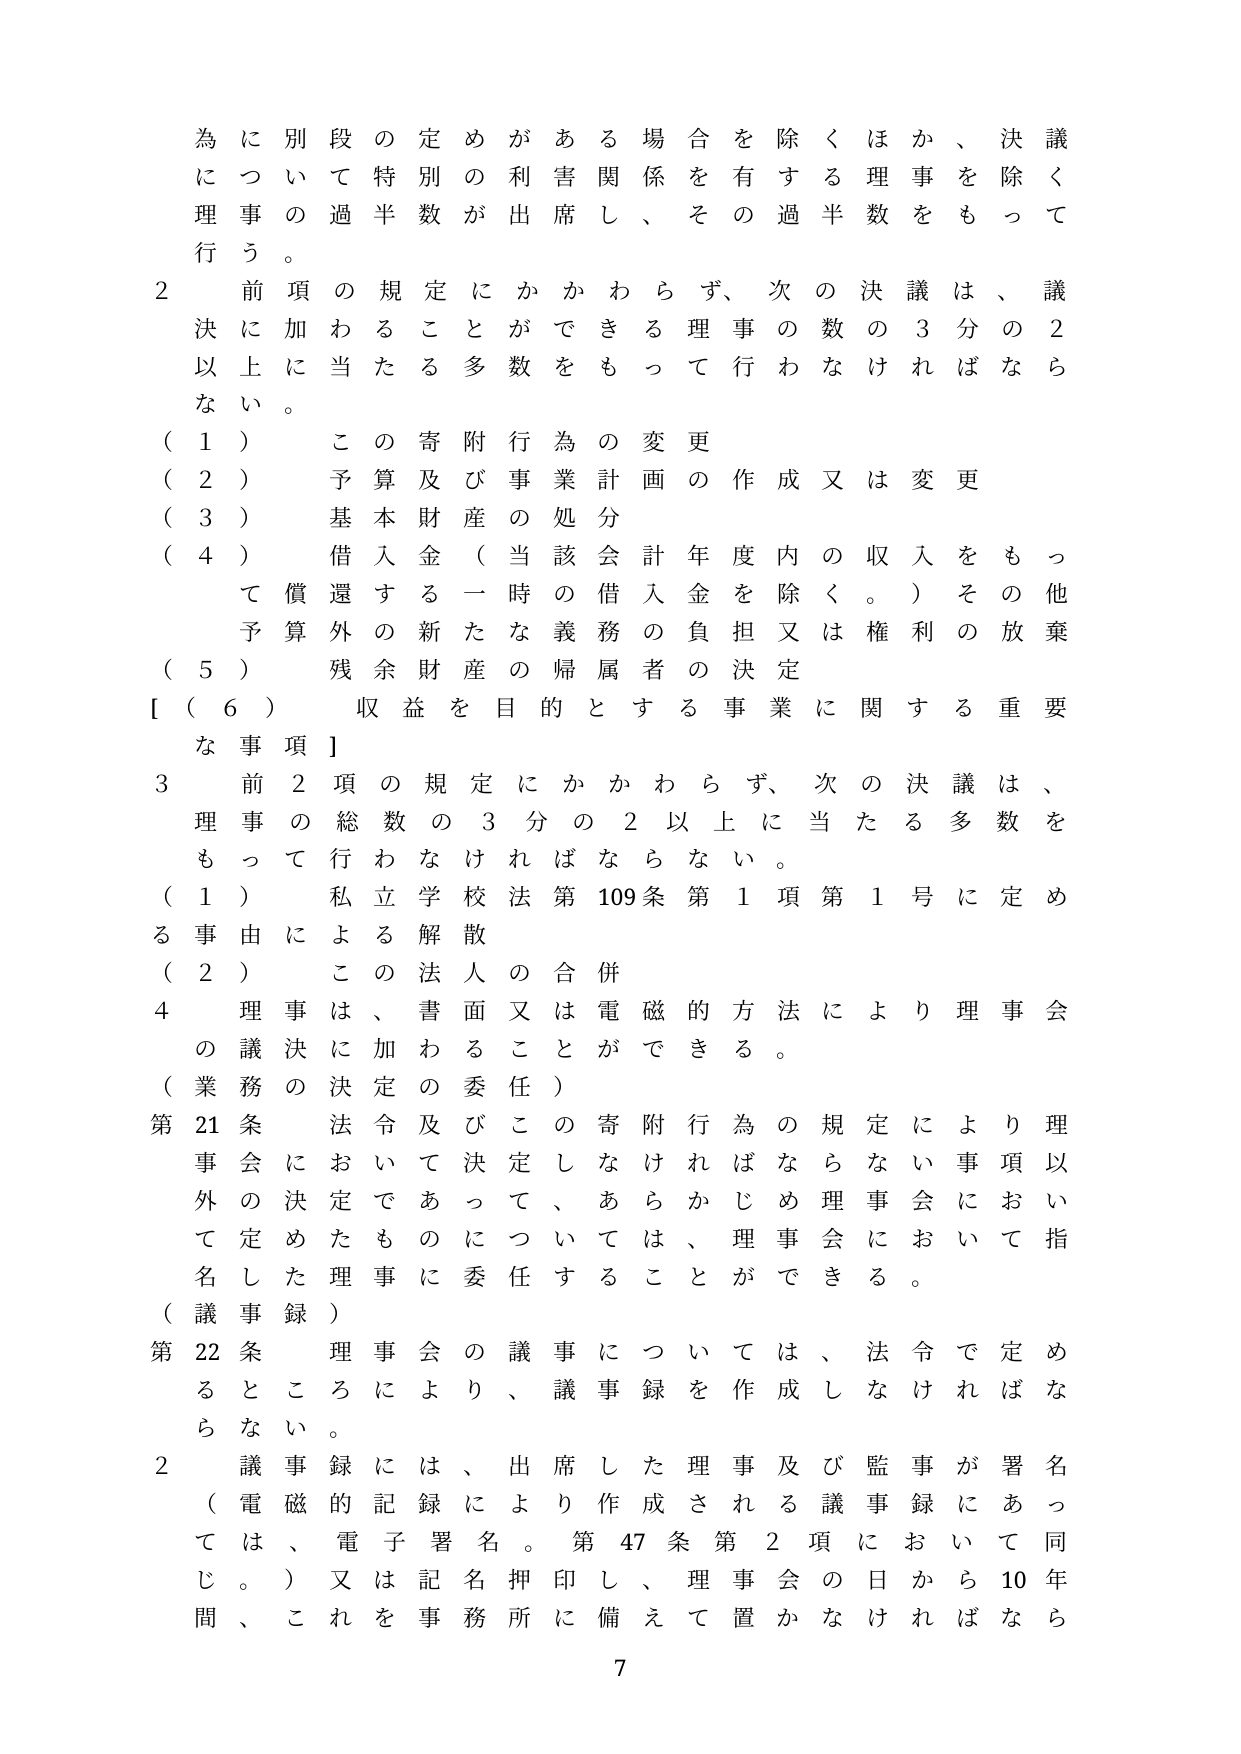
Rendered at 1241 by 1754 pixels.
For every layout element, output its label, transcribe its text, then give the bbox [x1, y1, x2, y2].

text （５） 残余財産の帰属者の決定 [150, 649, 1090, 687]
text （業務の決定の委任） [150, 1067, 1090, 1104]
text ４ 理事は、書面又は電磁的方法により理事会の議決に加わることができる。 [150, 991, 1090, 1067]
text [150, 1446, 1090, 1635]
text （議事録） [150, 1294, 1090, 1332]
text 第21条 法令及びこの寄附行為の規定により理事会において決定しなければならない事項以外の決定であって、あらかじめ理事会において定めたものについては、理事会において指名した理事に委任することができる。 [150, 1104, 1090, 1294]
text 第22条 理事会の議事については、法令で定めるところにより、議事録を作成しなければならない。 [150, 1332, 1090, 1446]
text （２） 予算及び事業計画の作成又は変更 [150, 460, 1090, 498]
text ３ 前２項の規定にかかわらず、次の決議は、理事の総数の３分の２以上に当たる多数をもって行わなければならない。 [150, 763, 1090, 877]
text （１） この寄附行為の変更 [150, 422, 1090, 460]
text ２ 前項の規定にかかわらず、次の決議は、議決に加わることができる理事の数の３分の２以上に当たる多数をもって行わなければならない。 [150, 270, 1090, 422]
text （２） この法人の合併 [150, 953, 1090, 991]
text （１） 私立学校法第109条第１項第１号に定める事由による解散 [150, 877, 1090, 953]
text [150, 119, 1090, 270]
text （３） 基本財産の処分 [150, 498, 1090, 536]
text [（６） 収益を目的とする事業に関する重要な事項] [150, 687, 1090, 763]
text （４） 借入金（当該会計年度内の収入をもって償還する一時の借入金を除く。）その他予算外の新たな義務の負担又は権利の放棄 [150, 536, 1090, 649]
